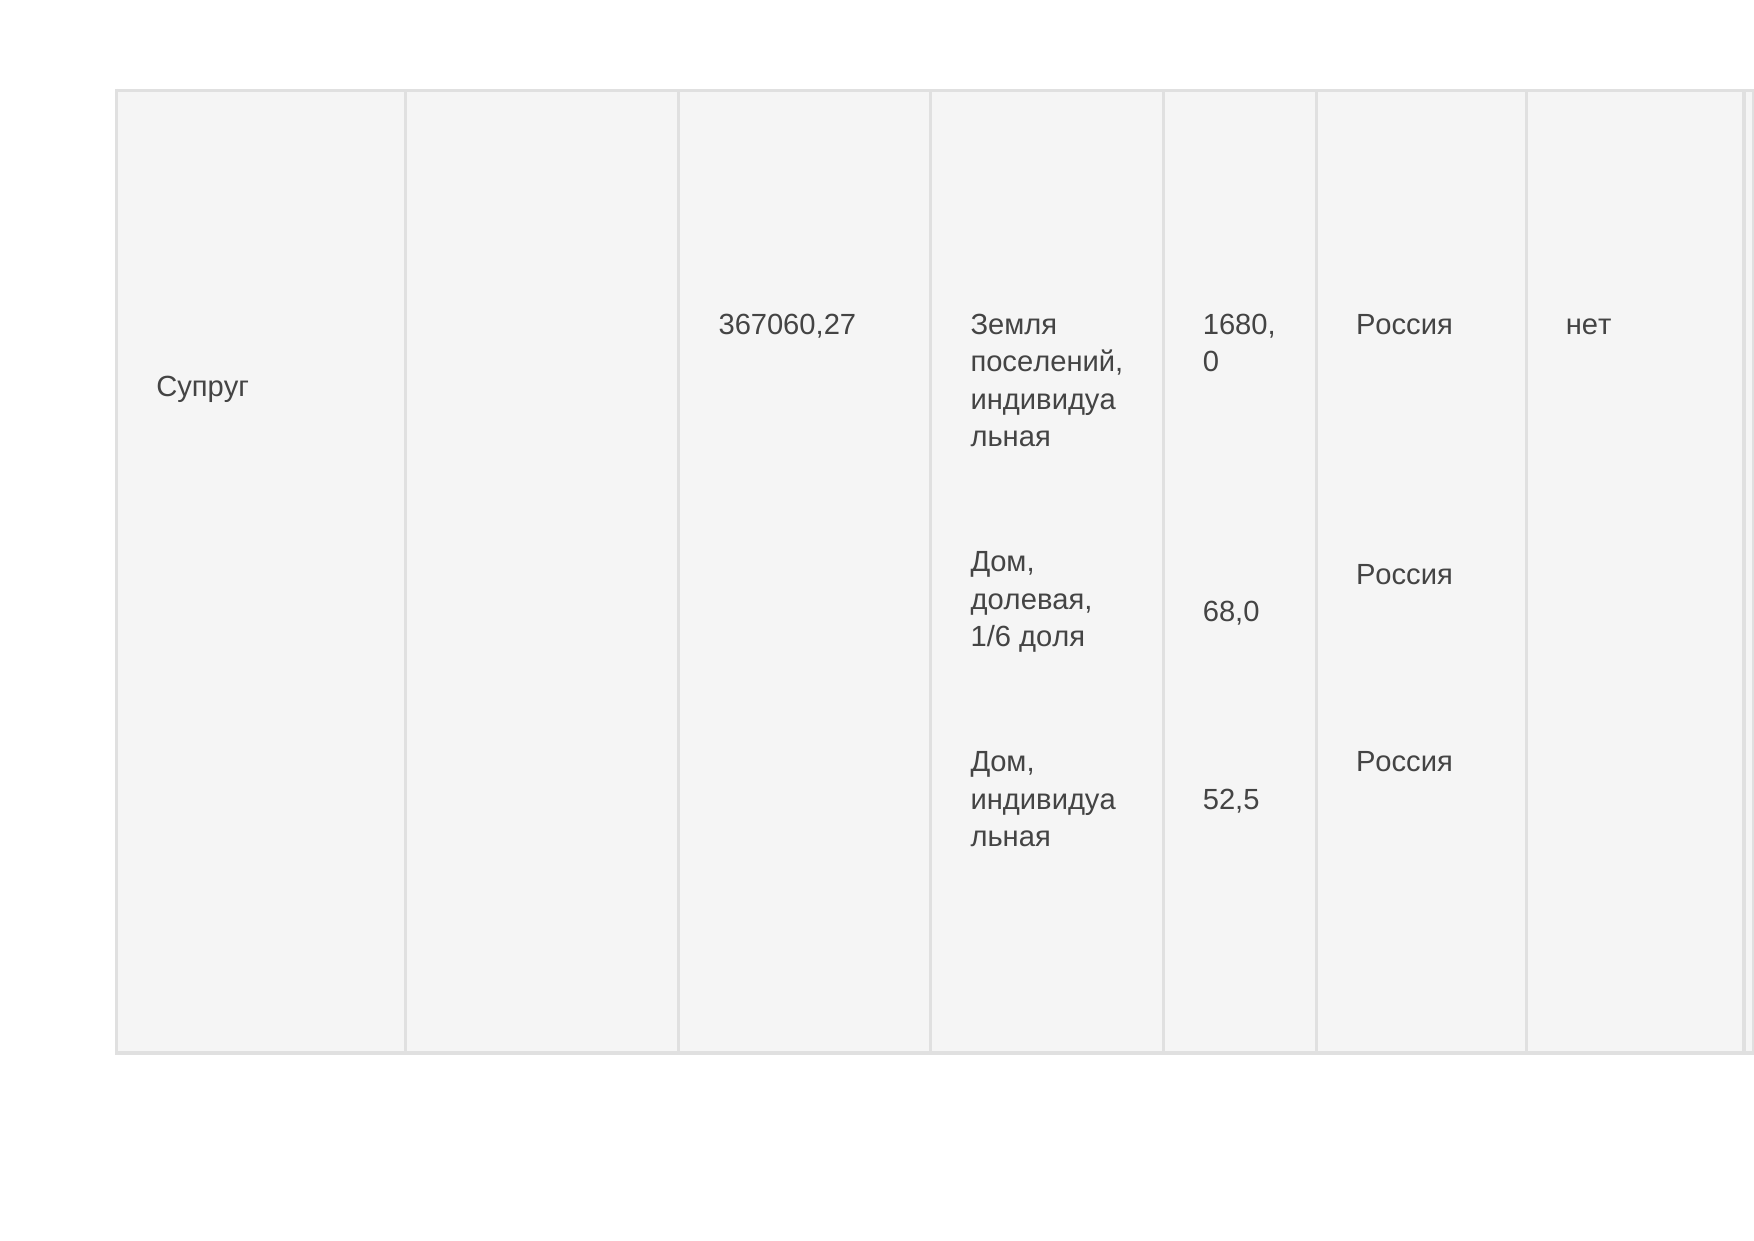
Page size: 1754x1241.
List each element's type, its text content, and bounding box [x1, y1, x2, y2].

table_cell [407, 92, 677, 1051]
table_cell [680, 92, 929, 1051]
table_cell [1165, 92, 1315, 1051]
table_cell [932, 92, 1162, 1051]
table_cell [118, 92, 404, 1051]
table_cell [1318, 92, 1525, 1051]
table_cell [1528, 92, 1742, 1051]
